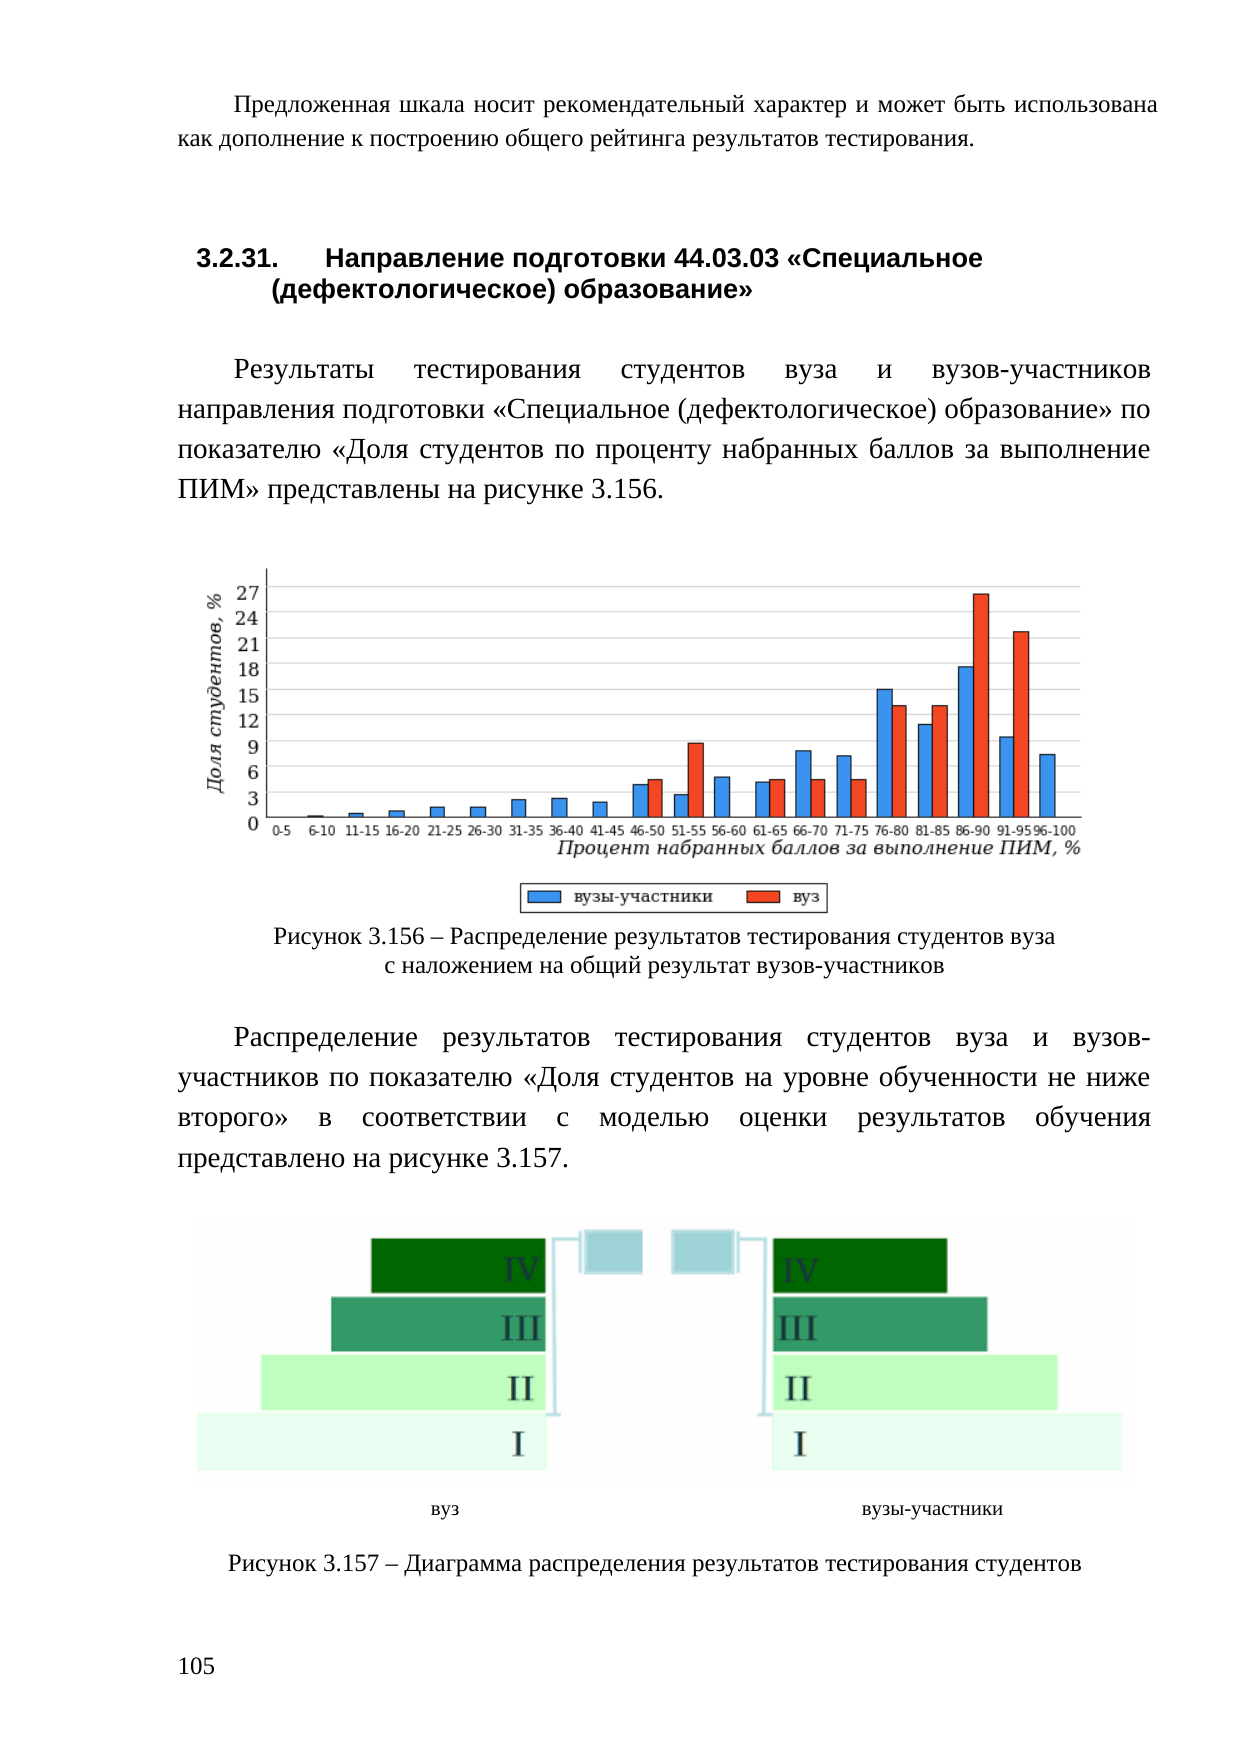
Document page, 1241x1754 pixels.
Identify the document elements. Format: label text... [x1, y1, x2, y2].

text Направление подготовки 44.03.03 «Специальное (дефектологическое) образование» [196, 242, 1152, 304]
text Предложенная шкала носит рекомендательный характер и может быть использована как дополнение к построению общего рейтинга результатов тестирования. [177, 89, 1159, 152]
picture [191, 546, 1137, 922]
text Рисунок 3.157 – Диаграмма распределения результатов тестирования студентов [158, 1548, 1152, 1577]
table_header вуз [177, 1496, 713, 1520]
text Результаты тестирования студентов вуза и вузов-участников направления подготовки «Специальное (дефектологическое) образование» по показателю «Доля студентов по проценту набранных баллов за выполнение ПИМ» представлены на рисунке 3.156. [177, 351, 1152, 505]
picture [197, 1220, 1131, 1485]
text Распределение результатов тестирования студентов вуза и вузов-участников по показателю «Доля студентов на уровне обученности не ниже второго» в соответствии с моделью оценки результатов обучения представлено на рисунке 3.157. [177, 1019, 1152, 1173]
table_header вузы-участники [713, 1496, 1152, 1520]
